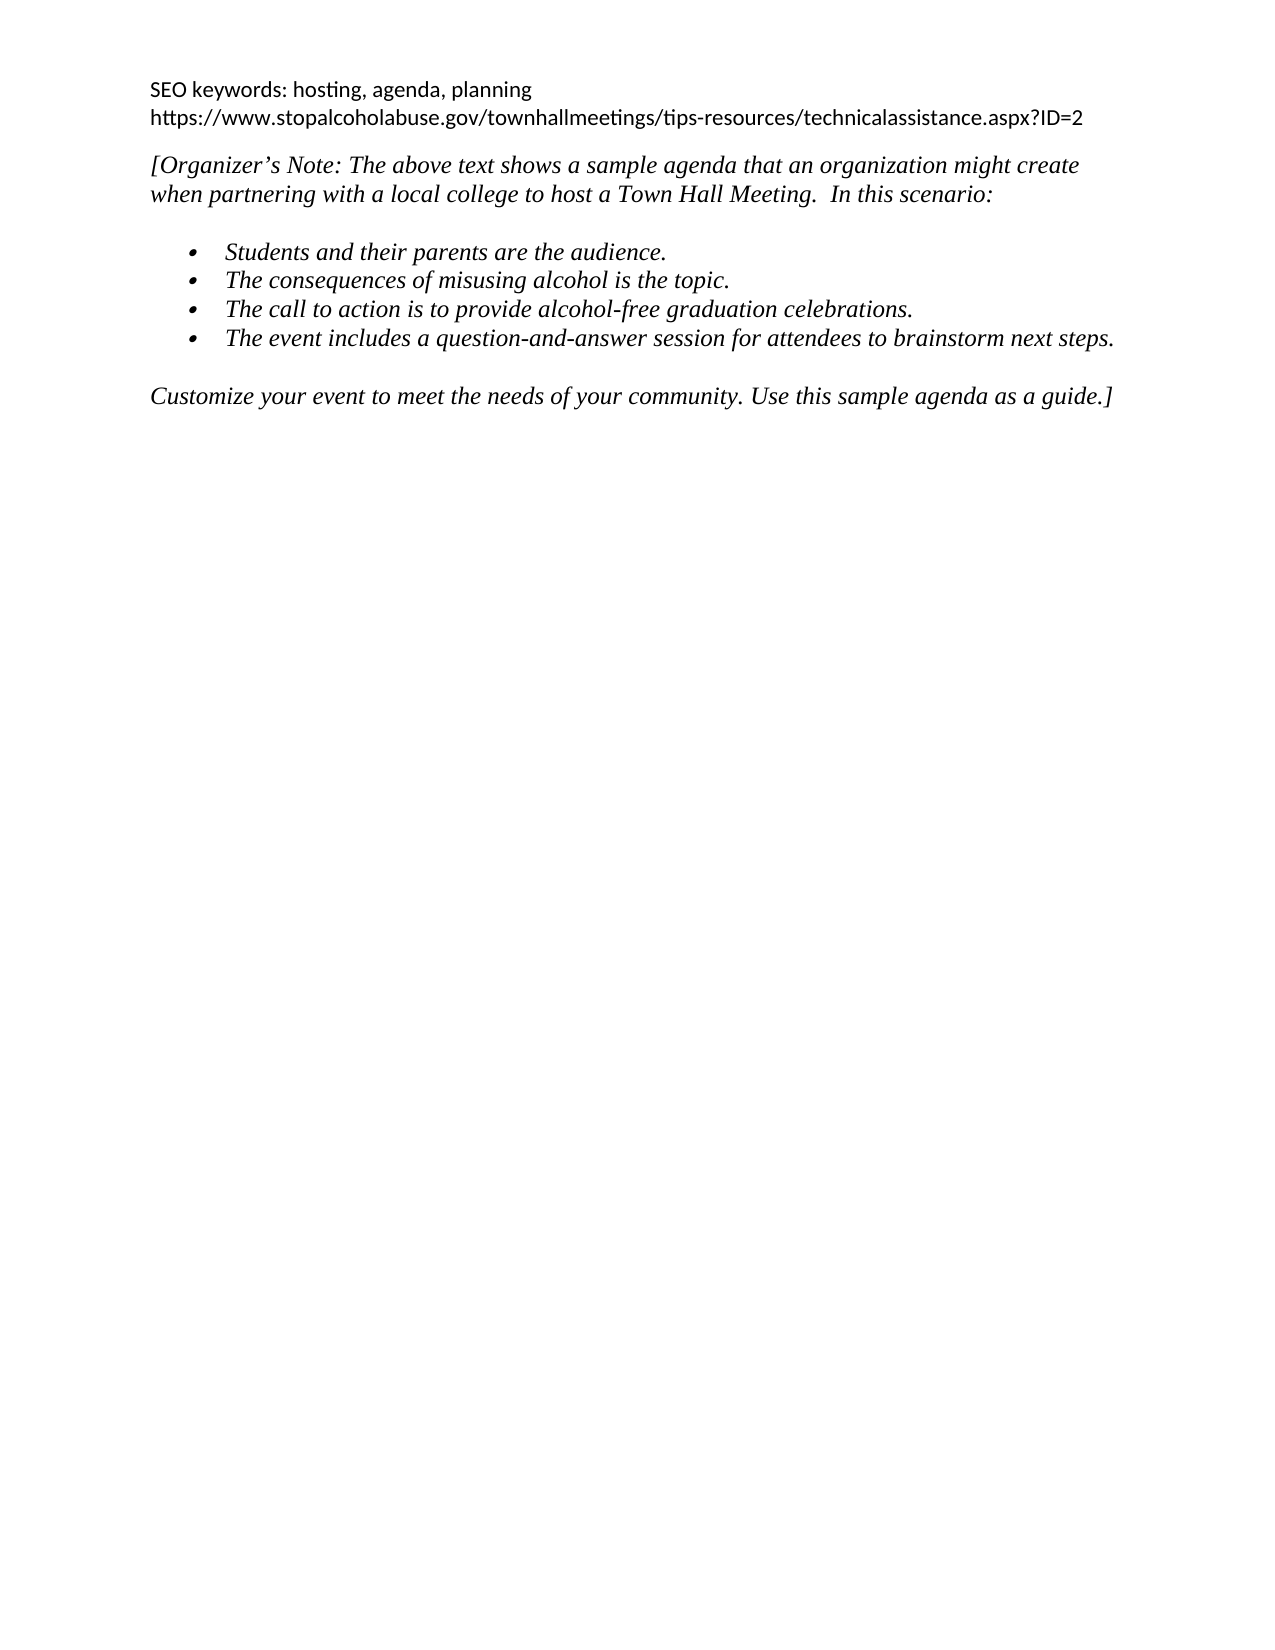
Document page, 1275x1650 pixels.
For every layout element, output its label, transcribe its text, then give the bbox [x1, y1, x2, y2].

list Students and their parents are the audience. [187, 237, 1125, 265]
list The event includes a question-and-answer session for attendees to brainstorm next steps. [187, 323, 1125, 352]
list The consequences of misusing alcohol is the topic. [187, 265, 1125, 294]
text Customize your event to meet the needs of your community. Use this sample agenda as a guide.] [150, 381, 1125, 409]
text [Organizer’s Note: The above text shows a sample agenda that an organization might create when partnering with a local college to host a Town Hall Meeting. In this scenario: [150, 150, 1125, 207]
list The call to action is to provide alcohol-free graduation celebrations. [187, 294, 1125, 323]
